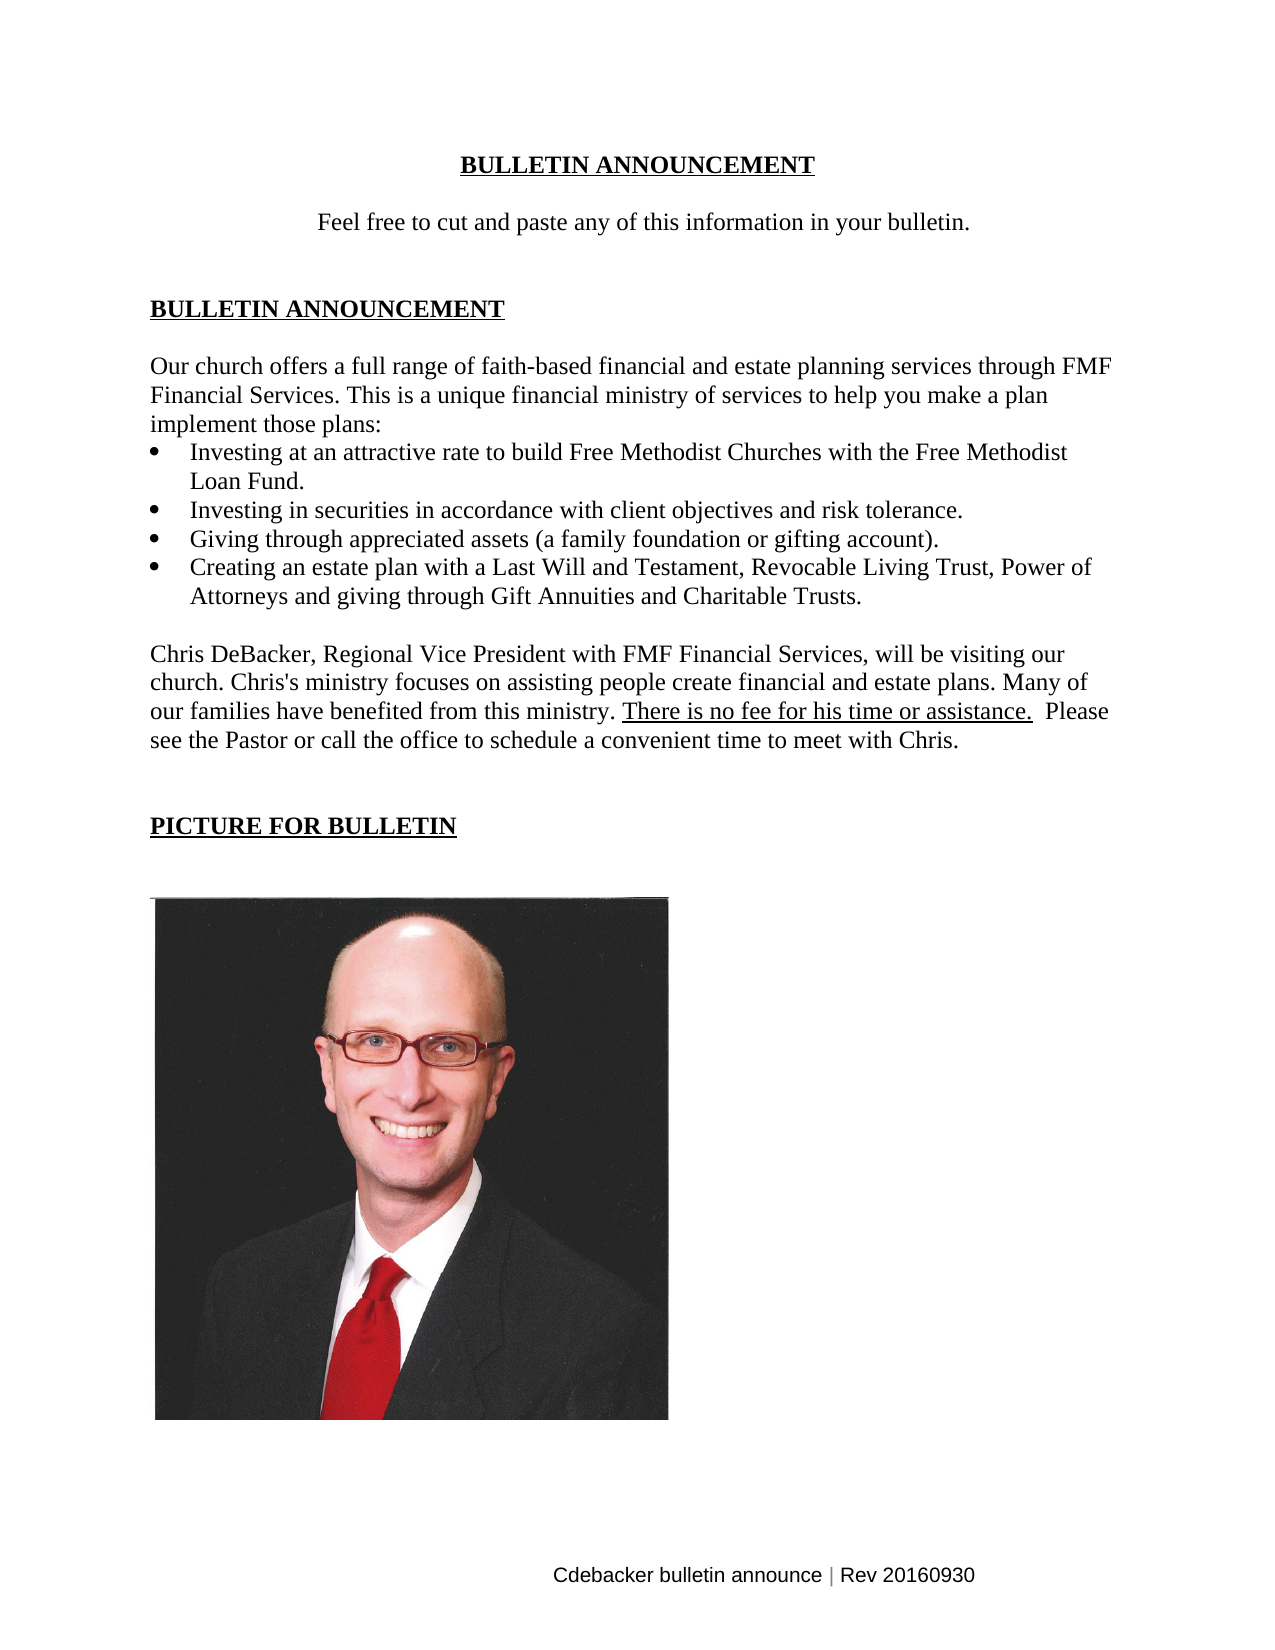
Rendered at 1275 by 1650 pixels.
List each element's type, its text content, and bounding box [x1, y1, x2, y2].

text Our church offers a full range of faith-based financial and estate planning services through FMF Financial Services. This is a unique financial ministry of services to help you make a plan implement those plans: [150, 351, 1125, 437]
list Creating an estate plan with a Last Will and Testament, Revocable Living Trust, Power of Attorneys and giving through Gift Annuities and Charitable Trusts. [150, 552, 1125, 610]
text Feel free to cut and paste any of this information in your bulletin. [150, 207, 1125, 236]
list Giving through appreciated assets (a family foundation or gifting account). [150, 524, 1125, 552]
list Investing at an attractive rate to build Free Methodist Churches with the Free Methodist Loan Fund. [150, 437, 1125, 495]
text PICTURE FOR BULLETIN [150, 811, 1125, 840]
text BULLETIN ANNOUNCEMENT [150, 150, 1125, 179]
text BULLETIN ANNOUNCEMENT [150, 294, 1125, 322]
picture [150, 897, 669, 1420]
text Chris DeBacker, Regional Vice President with FMF Financial Services, will be visiting our church. Chris's ministry focuses on assisting people create financial and estate plans. Many of our families have benefited from this ministry. There is no fee for his time or assistance. Please see the Pastor or call the office to schedule a convenient time to meet with Chris. [150, 639, 1125, 754]
list Investing in securities in accordance with client objectives and risk tolerance. [150, 495, 1125, 524]
